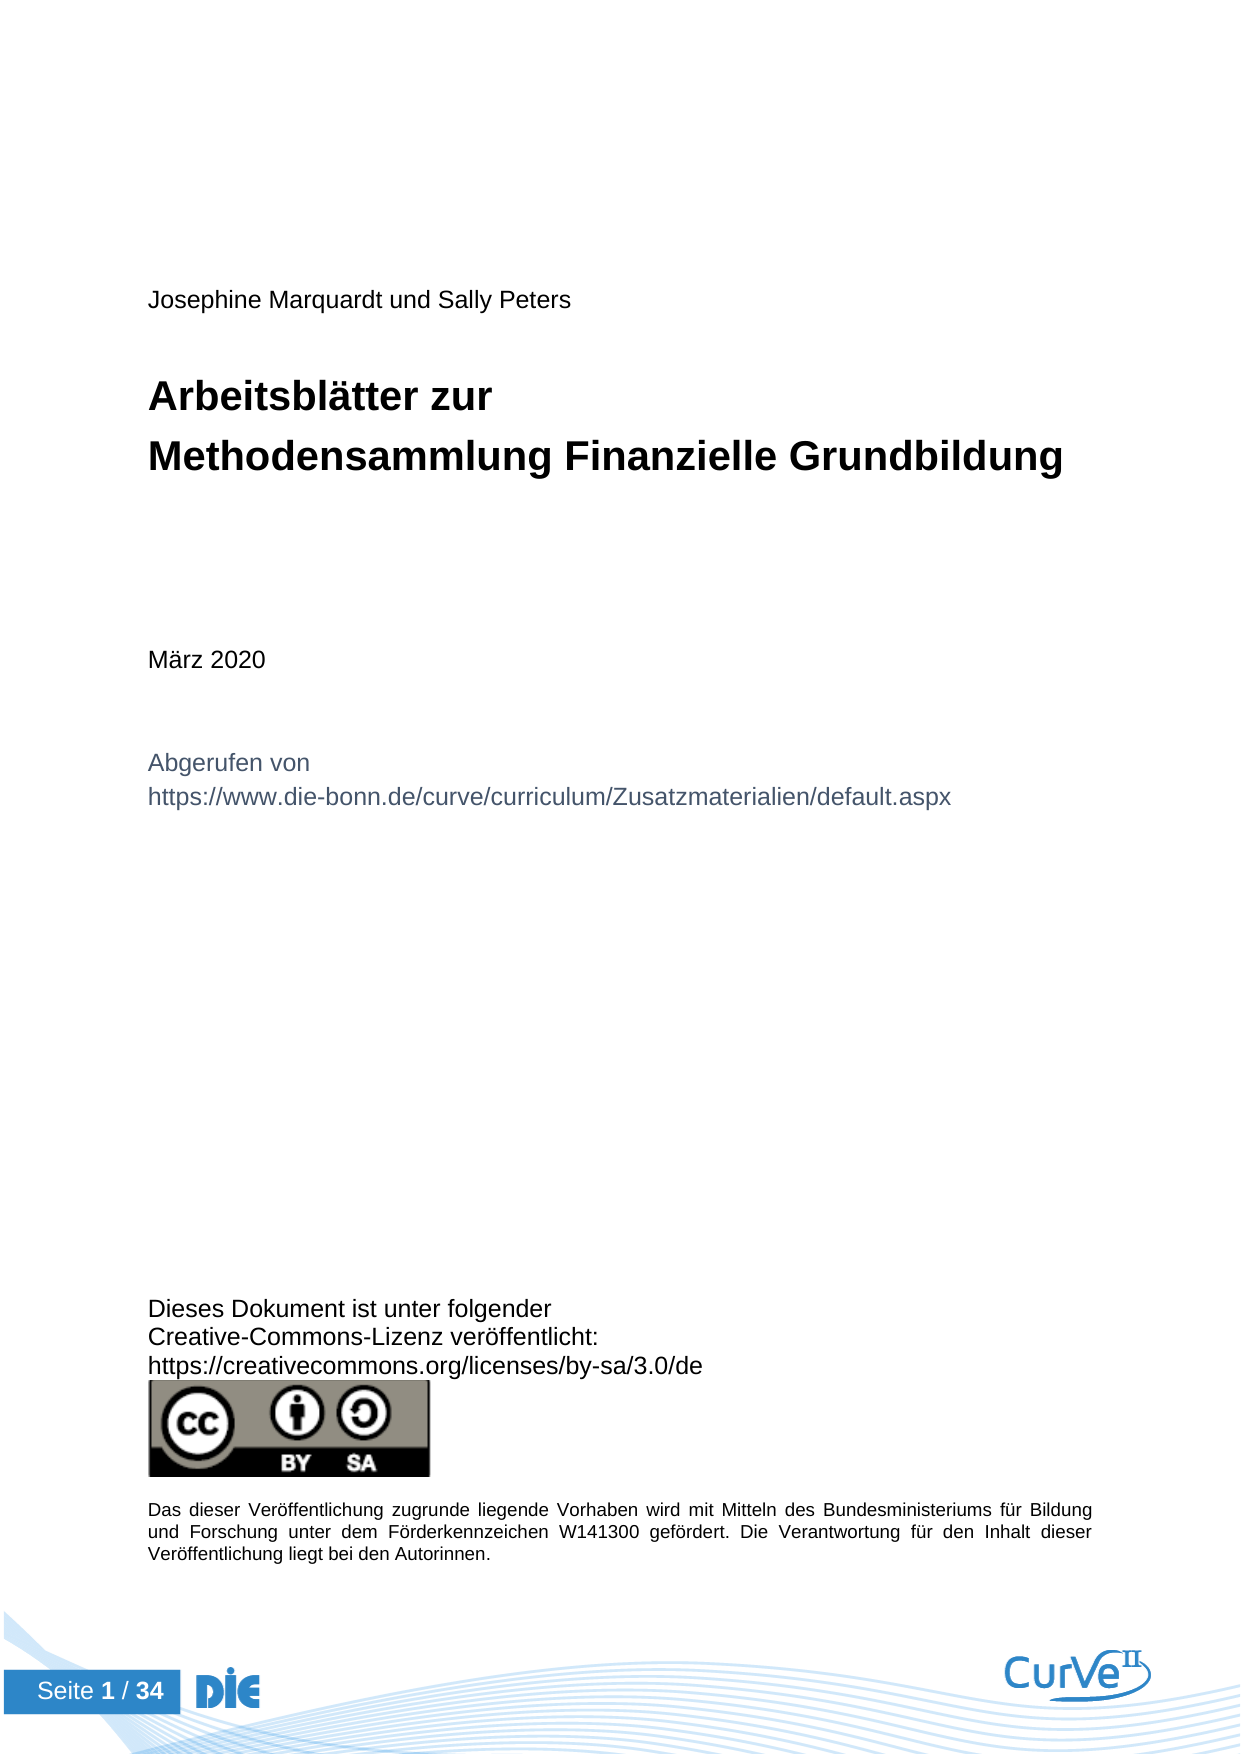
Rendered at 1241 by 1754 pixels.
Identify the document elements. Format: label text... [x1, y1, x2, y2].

picture [3, 1606, 1241, 1754]
text Creative-Commons-Lizenz veröffentlicht: [148, 1322, 1093, 1351]
text Josephine Marquardt und Sally Peters [148, 286, 1093, 314]
text Abgerufen von https://www.die-bonn.de/curve/curriculum/Zusatzmaterialien/default.aspx [148, 748, 1093, 811]
text https://creativecommons.org/licenses/by-sa/3.0/de [148, 1351, 1093, 1380]
text Methodensammlung Finanzielle Grundbildung [148, 432, 1093, 479]
text Dieses Dokument ist unter folgender [148, 1294, 1093, 1322]
picture [147, 1380, 431, 1477]
text März 2020 [148, 645, 1093, 674]
text Arbeitsblätter zur [148, 371, 1093, 419]
text Das dieser Veröffentlichung zugrunde liegende Vorhaben wird mit Mitteln des Bundesministeriums für Bildung und Forschung unter dem Förderkennzeichen W141300 gefördert. Die Verantwortung für den Inhalt dieser Veröffentlichung liegt bei den Autorinnen. [148, 1499, 1093, 1564]
